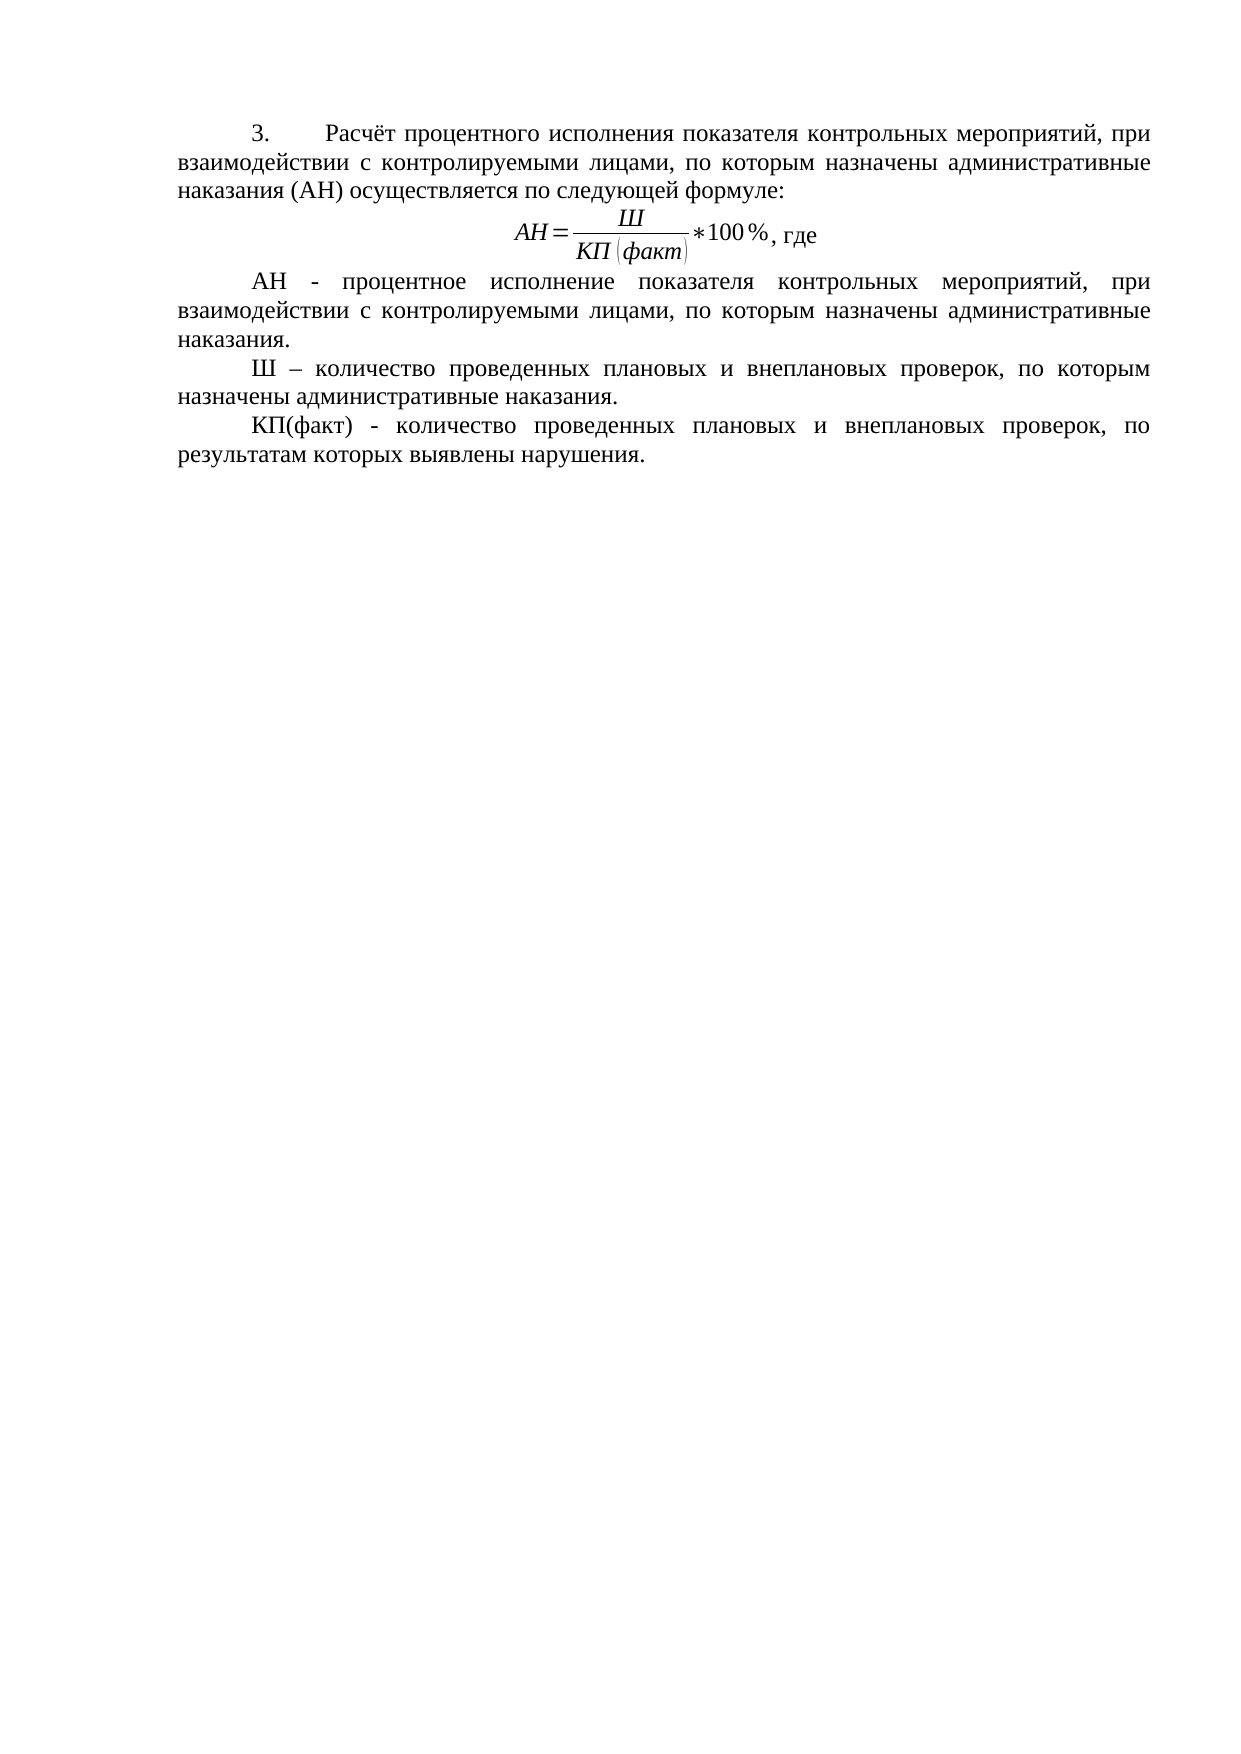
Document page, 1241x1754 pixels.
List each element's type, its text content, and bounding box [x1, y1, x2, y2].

text Ш – количество проведенных плановых и внеплановых проверок, по которым назначены административные наказания. [177, 353, 1152, 410]
text АН - процентное исполнение показателя контрольных мероприятий, при взаимодействии с контролируемыми лицами, по которым назначены административные наказания. [177, 266, 1152, 353]
text КП(факт) - количество проведенных плановых и внеплановых проверок, по результатам которых выявлены нарушения. [177, 410, 1152, 468]
list Расчёт процентного исполнения показателя контрольных мероприятий, при взаимодействии с контролируемыми лицами, по которым назначены административные наказания (АН) осуществляется по следующей формуле: [177, 118, 1152, 204]
text , где [177, 204, 1152, 266]
